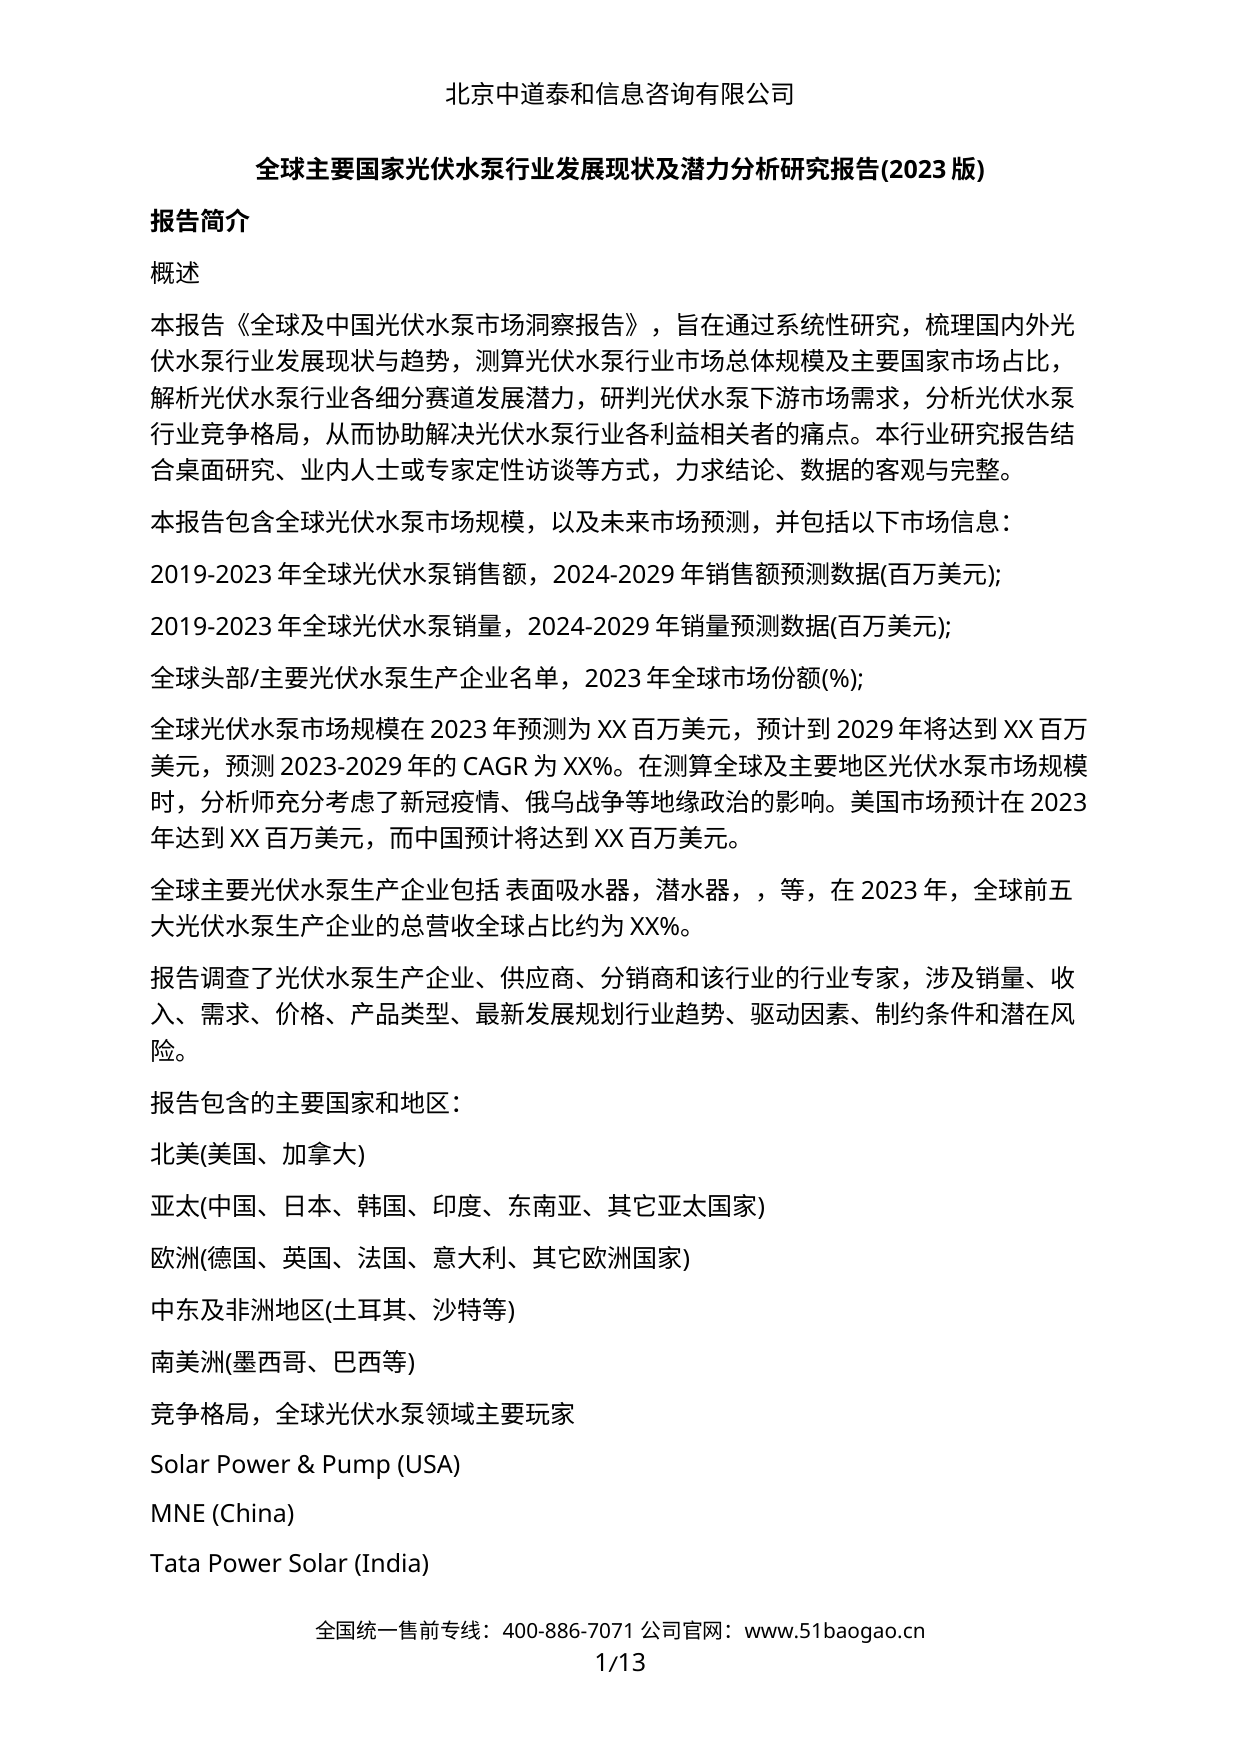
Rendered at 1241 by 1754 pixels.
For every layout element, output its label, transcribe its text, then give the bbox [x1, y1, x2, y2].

text 2019-2023年全球光伏水泵销量，2024-2029年销量预测数据(百万美元); [150, 606, 1090, 642]
text 竞争格局，全球光伏水泵领域主要玩家 [150, 1394, 1090, 1431]
text 本报告《全球及中国光伏水泵市场洞察报告》，旨在通过系统性研究，梳理国内外光伏水泵行业发展现状与趋势，测算光伏水泵行业市场总体规模及主要国家市场占比，解析光伏水泵行业各细分赛道发展潜力，研判光伏水泵下游市场需求，分析光伏水泵行业竞争格局，从而协助解决光伏水泵行业各利益相关者的痛点。本行业研究报告结合桌面研究、业内人士或专家定性访谈等方式，力求结论、数据的客观与完整。 [150, 306, 1090, 487]
text 2019-2023年全球光伏水泵销售额，2024-2029年销售额预测数据(百万美元); [150, 554, 1090, 591]
text 报告调查了光伏水泵生产企业、供应商、分销商和该行业的行业专家，涉及销量、收入、需求、价格、产品类型、最新发展规划行业趋势、驱动因素、制约条件和潜在风险。 [150, 959, 1090, 1067]
text 北美(美国、加拿大) [150, 1135, 1090, 1171]
text 欧洲(德国、英国、法国、意大利、其它欧洲国家) [150, 1239, 1090, 1275]
text Solar Power & Pump (USA) [150, 1446, 1090, 1480]
text 概述 [150, 254, 1090, 290]
text 亚太(中国、日本、韩国、印度、东南亚、其它亚太国家) [150, 1187, 1090, 1223]
text 报告包含的主要国家和地区： [150, 1083, 1090, 1119]
text 全球头部/主要光伏水泵生产企业名单，2023年全球市场份额(%); [150, 658, 1090, 694]
text 全球主要光伏水泵生产企业包括 表面吸水器，潜水器，，等，在2023年，全球前五大光伏水泵生产企业的总营收全球占比约为XX%。 [150, 871, 1090, 943]
text 本报告包含全球光伏水泵市场规模，以及未来市场预测，并包括以下市场信息： [150, 502, 1090, 539]
text 中东及非洲地区(土耳其、沙特等) [150, 1291, 1090, 1327]
text 报告简介 [150, 202, 1090, 238]
text MNE (China) [150, 1496, 1090, 1530]
text 全球光伏水泵市场规模在2023年预测为XX百万美元，预计到2029年将达到XX百万美元，预测2023-2029年的CAGR为XX%。在测算全球及主要地区光伏水泵市场规模时，分析师充分考虑了新冠疫情、俄乌战争等地缘政治的影响。美国市场预计在2023年达到XX百万美元，而中国预计将达到XX百万美元。 [150, 710, 1090, 855]
text 南美洲(墨西哥、巴西等) [150, 1342, 1090, 1379]
text 全球主要国家光伏水泵行业发展现状及潜力分析研究报告(2023版) [150, 150, 1090, 186]
text Tata Power Solar (India) [150, 1546, 1090, 1580]
